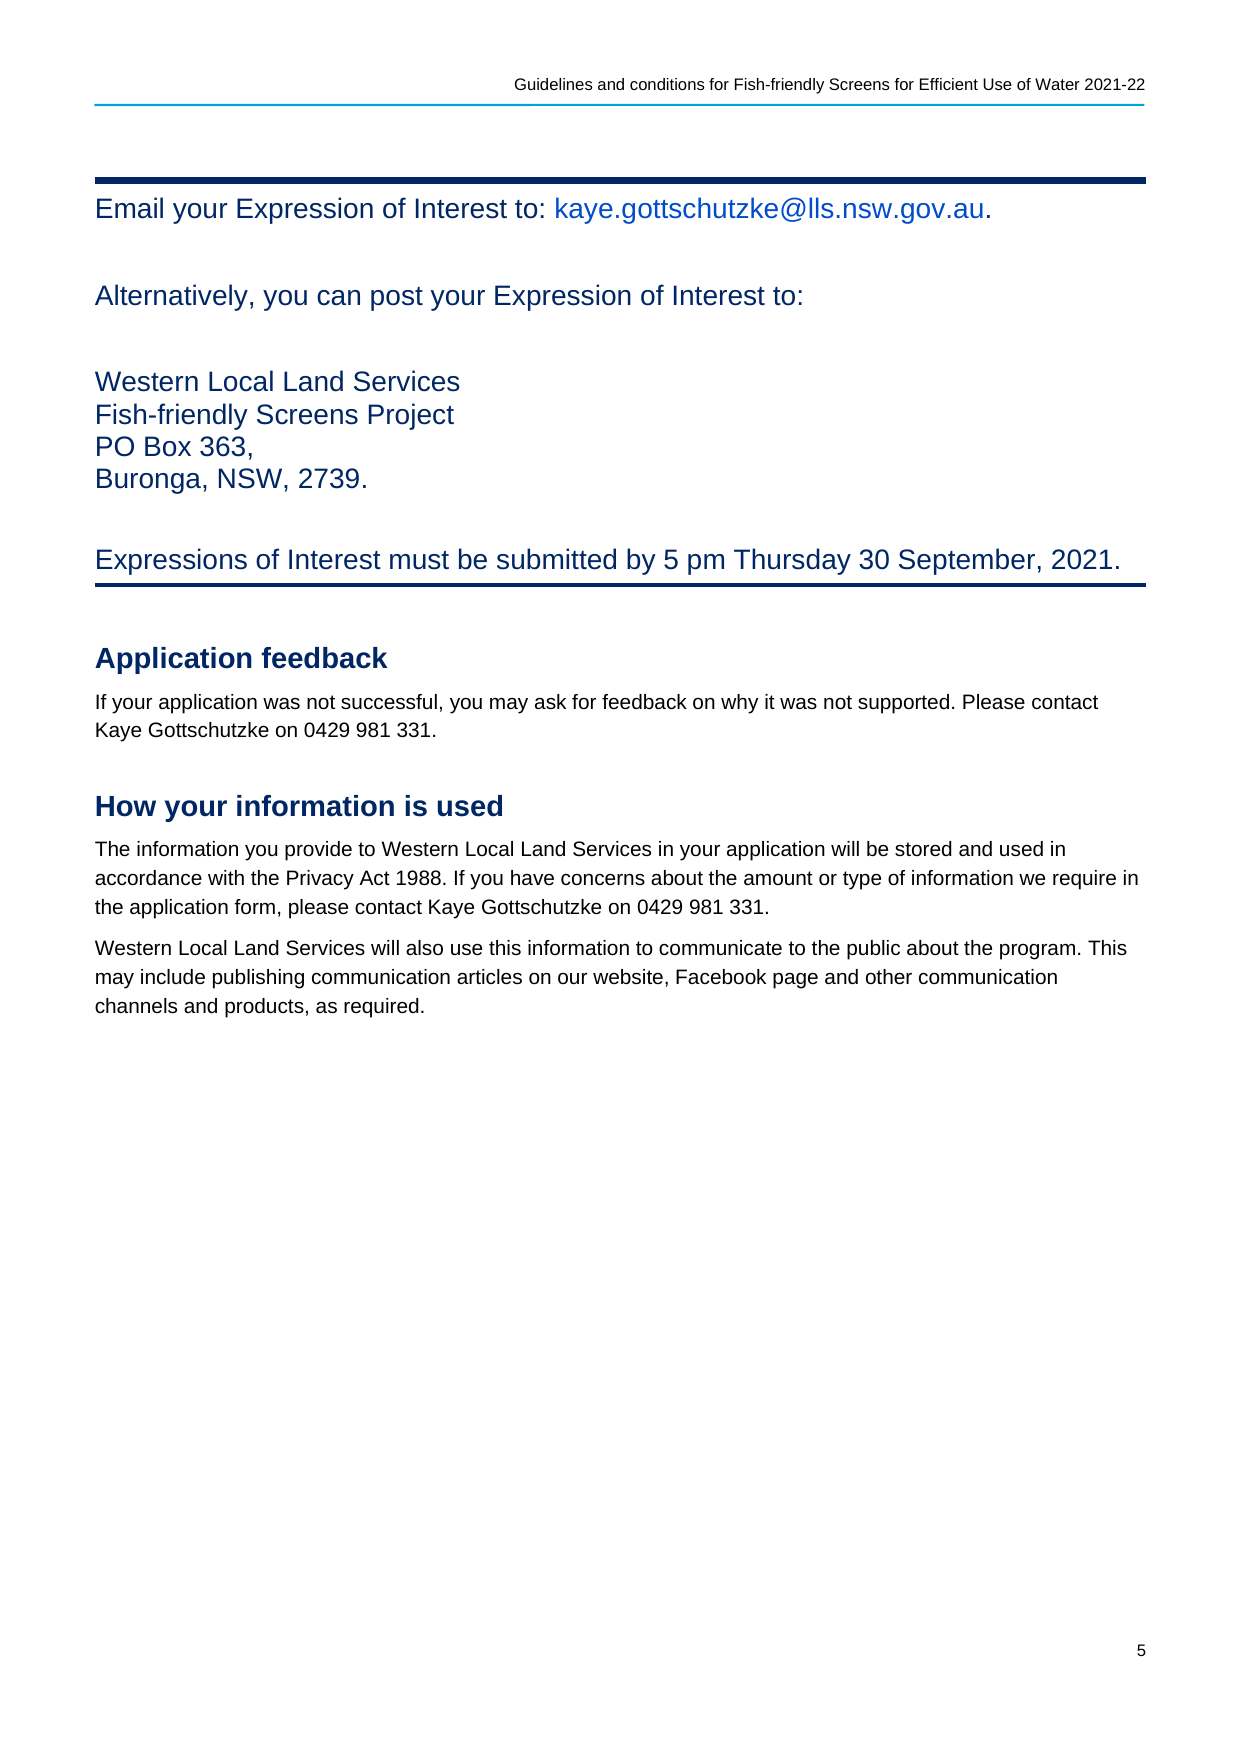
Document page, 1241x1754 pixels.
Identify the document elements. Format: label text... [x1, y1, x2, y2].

text Alternatively, you can post your Expression of Interest to: [94, 264, 1146, 311]
subtitle Application feedback [94, 641, 1146, 674]
text Buronga, NSW, 2739. [94, 462, 1146, 495]
text Western Local Land Services will also use this information to communicate to the public about the program. This may include publishing communication articles on our website, Facebook page and other communication channels and products, as required. [94, 936, 1146, 1017]
text Email your Expression of Interest to: kaye.gottschutzke@lls.nsw.gov.au. [94, 178, 1146, 224]
text Fish-friendly Screens Project [94, 398, 1146, 430]
text If your application was not successful, you may ask for feedback on why it was not supported. Please contact Kaye Gottschutzke on 0429 981 331. [94, 689, 1146, 742]
subtitle How your information is used [94, 789, 1146, 822]
text Expressions of Interest must be submitted by 5 pm Thursday 30 September, 2021. [94, 528, 1146, 587]
text Western Local Land Services [94, 351, 1146, 398]
text PO Box 363, [94, 430, 1146, 462]
text The information you provide to Western Local Land Services in your application will be stored and used in accordance with the Privacy Act 1988. If you have concerns about the amount or type of information we require in the application form, please contact Kaye Gottschutzke on 0429 981 331. [94, 837, 1146, 919]
